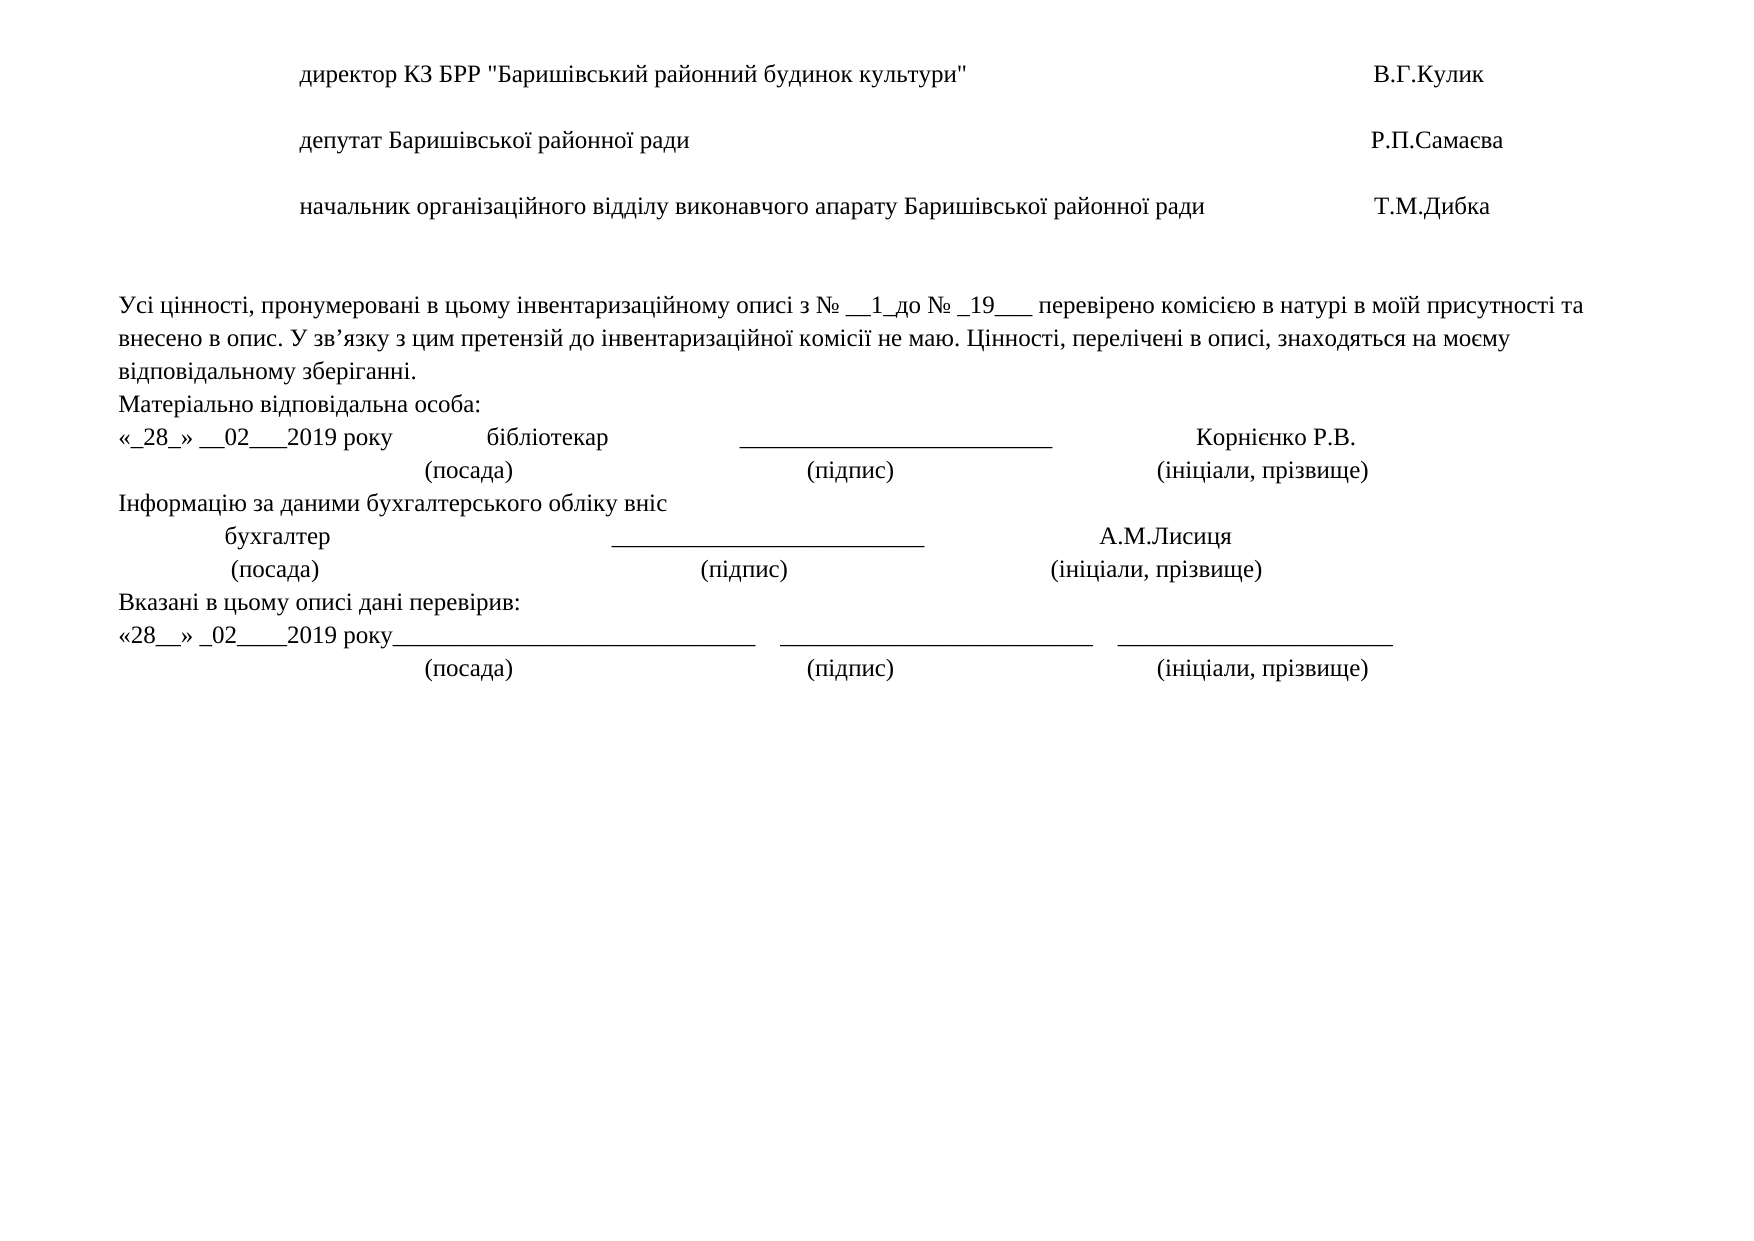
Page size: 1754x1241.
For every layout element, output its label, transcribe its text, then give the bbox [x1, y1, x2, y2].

text «28__» _02____2019 року_____________________________ _________________________ ______________________ [118, 621, 1636, 649]
text «_28_» __02___2019 року бібліотекар _________________________ Корнієнко Р.В. [118, 422, 1636, 451]
text директор КЗ БРР "Баришівський районний будинок культури" В.Г.Кулик [118, 59, 1636, 88]
text Матеріально відповідальна особа: [118, 389, 1636, 418]
text (посада) (підпис) (ініціали, прізвище) [118, 554, 1636, 583]
text Інформацію за даними бухгалтерського обліку вніс [118, 488, 1636, 517]
text начальник організаційного відділу виконавчого апарату Баришівської районної ради Т.М.Дибка [118, 191, 1636, 220]
text депутат Баришівської районної ради Р.П.Самаєва [118, 125, 1636, 154]
text бухгалтер _________________________ А.М.Лисиця [118, 521, 1636, 550]
text (посада) (підпис) (ініціали, прізвище) [118, 653, 1636, 682]
text Усі цінності, пронумеровані в цьому інвентаризаційному описі з № __1_до № _19___ перевірено комісією в натурі в моїй присутності та внесено в опис. У зв’язку з цим претензій до інвентаризаційної комісії не маю. Цінності, перелічені в описі, знаходяться на моєму відповідальному зберіганні. [118, 290, 1636, 385]
text Вказані в цьому описі дані перевірив: [118, 587, 1636, 616]
text (посада) (підпис) (ініціали, прізвище) [118, 455, 1636, 484]
